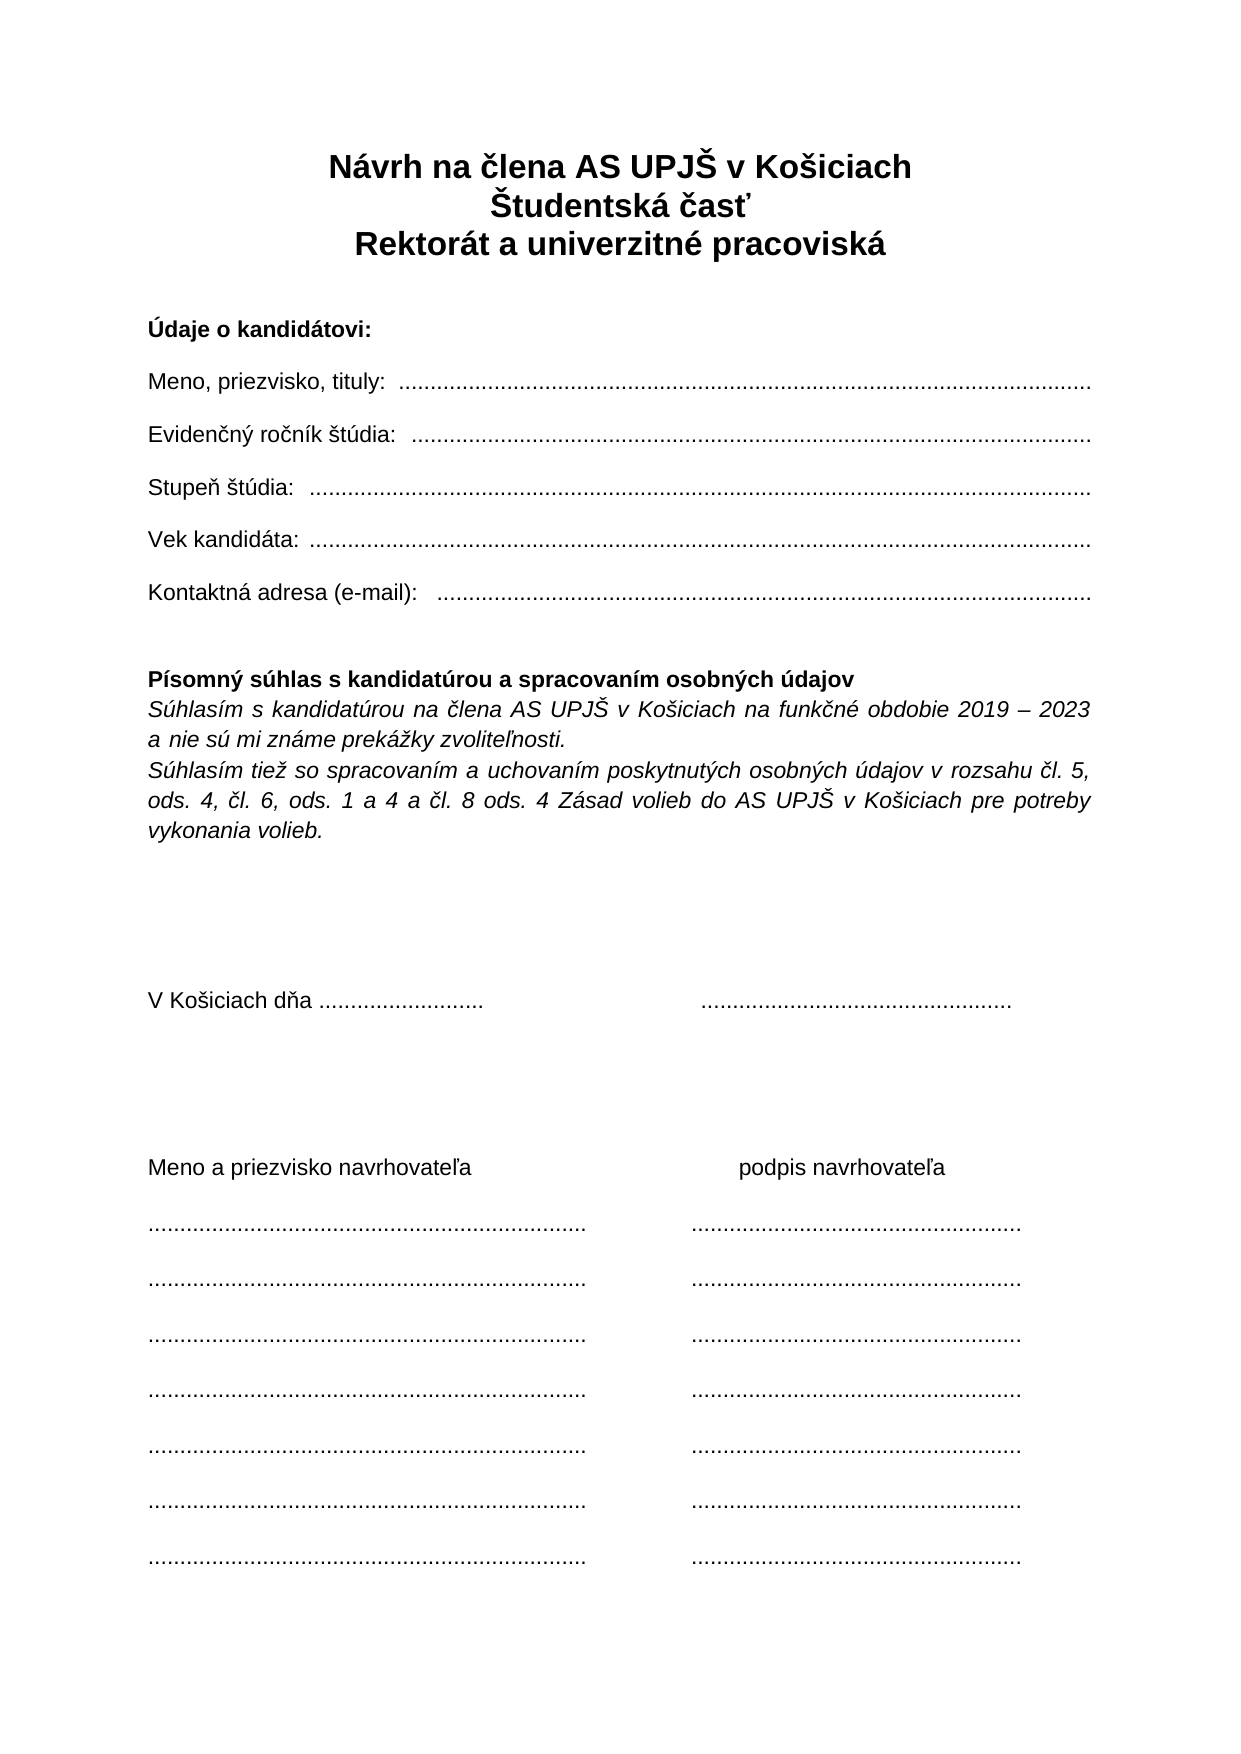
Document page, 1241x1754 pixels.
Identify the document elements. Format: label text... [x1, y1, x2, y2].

text Súhlasím tiež so spracovaním a uchovaním poskytnutých osobných údajov v rozsahu čl. 5, ods. 4, čl. 6, ods. 1 a 4 a čl. 8 ods. 4 Zásad volieb do AS UPJŠ v Košiciach pre potreby vykonania volieb. [148, 757, 1093, 843]
text Meno, priezvisko, tituly: ............................................................................................................. [148, 368, 1093, 395]
text Meno a priezvisko navrhovateľa podpis navrhovateľa [148, 1154, 1093, 1180]
text Údaje o kandidátovi: [148, 316, 1093, 342]
text Stupeň štúdia: ........................................................................................................................... [148, 474, 1093, 500]
text ..................................................................... .................................................... [148, 1321, 1093, 1347]
text Študentská časť [148, 186, 1093, 224]
text Návrh na člena AS UPJŠ v Košiciach [148, 148, 1093, 186]
text Súhlasím s kandidatúrou na člena AS UPJŠ v Košiciach na funkčné obdobie 2019 – 2023 a nie sú mi známe prekážky zvoliteľnosti. [148, 696, 1093, 753]
text Písomný súhlas s kandidatúrou a spracovaním osobných údajov [148, 666, 1093, 692]
text Rektorát a univerzitné pracoviská [148, 224, 1093, 263]
text ..................................................................... .................................................... [148, 1543, 1093, 1569]
text ..................................................................... .................................................... [148, 1432, 1093, 1458]
text ..................................................................... .................................................... [148, 1376, 1093, 1402]
text V Košiciach dňa .......................... ................................................. [148, 987, 1093, 1014]
text Vek kandidáta: ........................................................................................................................... [148, 526, 1093, 553]
text ..................................................................... .................................................... [148, 1265, 1093, 1291]
text ..................................................................... .................................................... [148, 1487, 1093, 1513]
text Kontaktná adresa (e-mail): ....................................................................................................... [148, 579, 1093, 606]
text Evidenčný ročník štúdia: ........................................................................................................... [148, 421, 1093, 447]
text ..................................................................... .................................................... [148, 1209, 1093, 1236]
